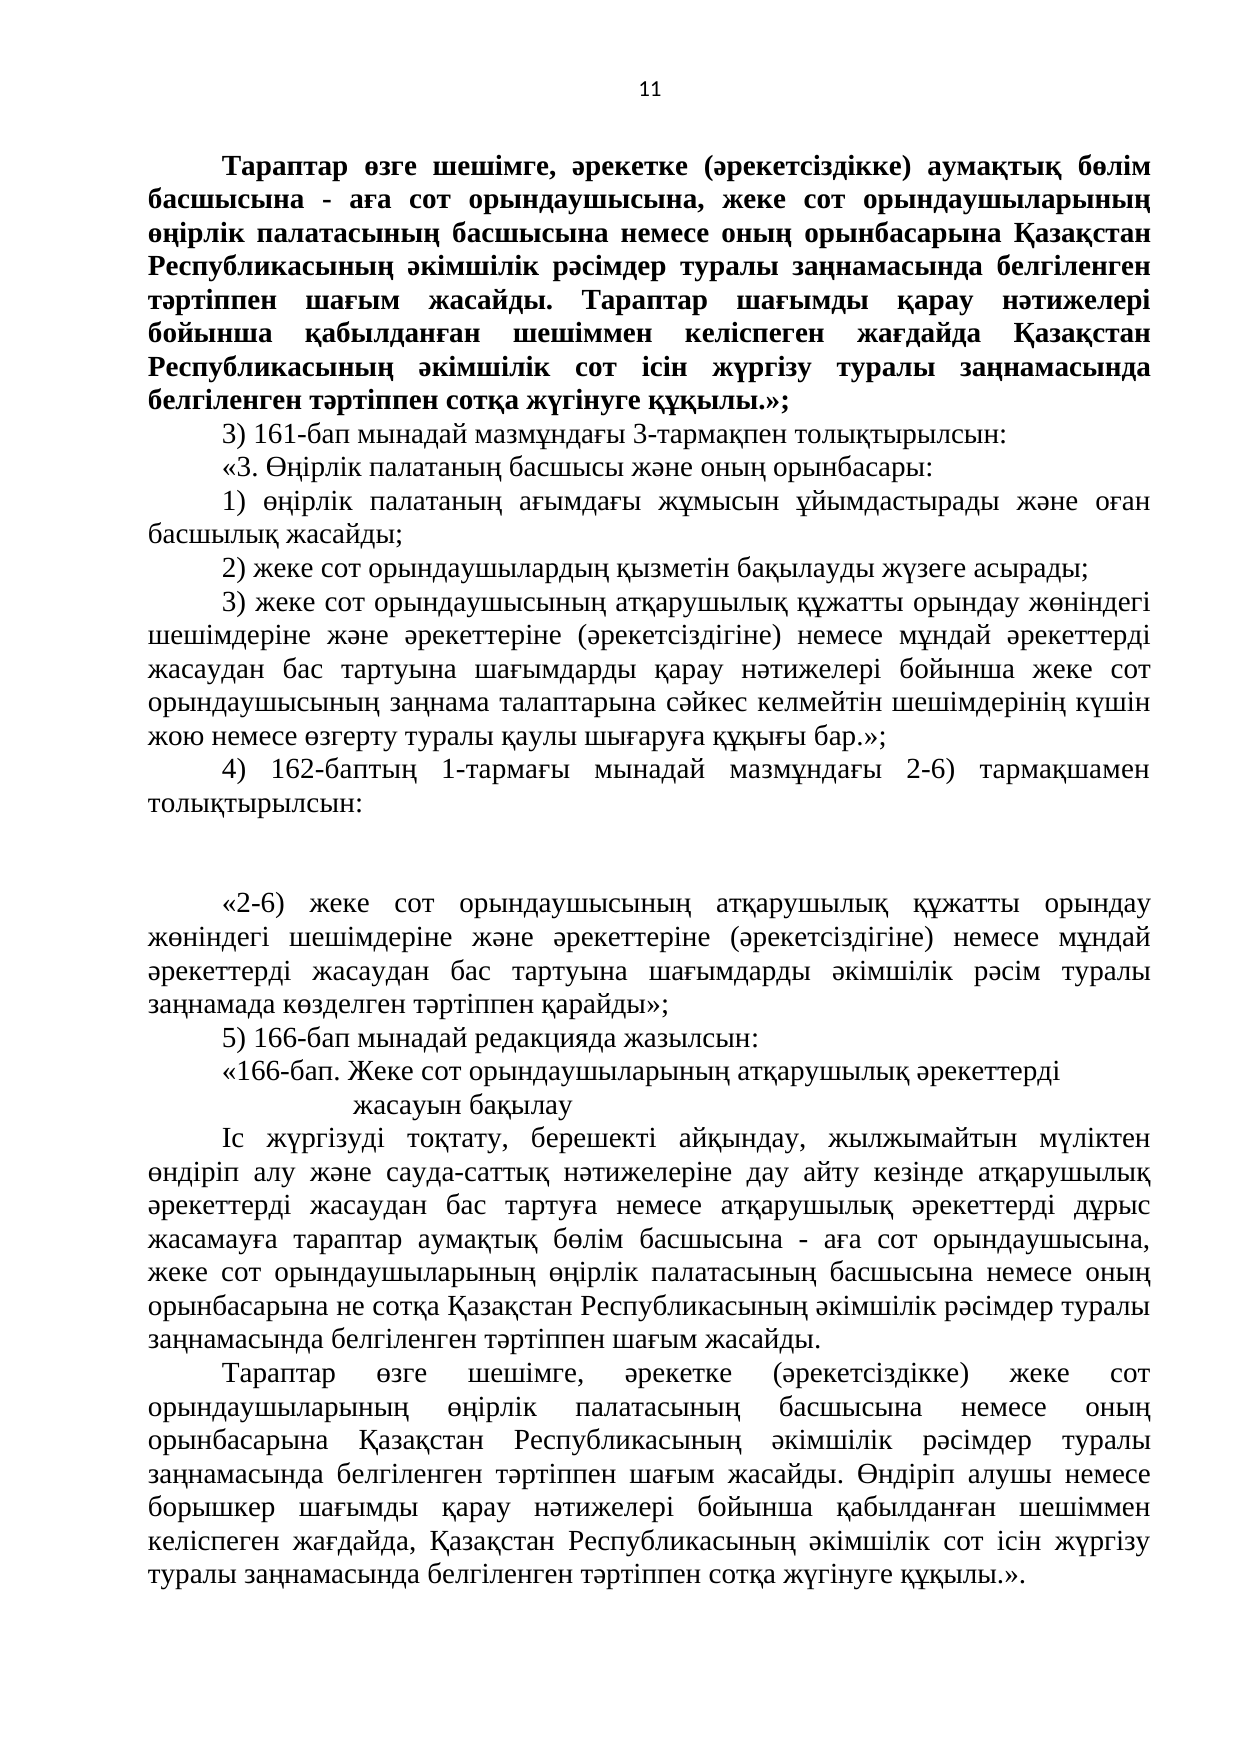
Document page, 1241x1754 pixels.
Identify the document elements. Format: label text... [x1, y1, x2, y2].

text 3) жеке сот орындаушысының атқарушылық құжатты орындау жөніндегі шешімдеріне және әрекеттеріне (әрекетсіздігіне) немесе мұндай әрекеттерді жасаудан бас тартуына шағымдарды қарау нәтижелері бойынша жеке сот орындаушысының заңнама талаптарына сәйкес келмейтін шешімдерінің күшін жою немесе өзгерту туралы қаулы шығаруға құқығы бар.»; [148, 584, 1152, 751]
text Тараптар өзге шешімге, әрекетке (әрекетсіздікке) аумақтық бөлім басшысына - аға сот орындаушысына, жеке сот орындаушыларының өңірлік палатасының басшысына немесе оның орынбасарына Қазақстан Республикасының әкімшілік рәсімдер туралы заңнамасында белгіленген тәртіппен шағым жасайды. Тараптар шағымды қарау нәтижелері бойынша қабылданған шешіммен келіспеген жағдайда Қазақстан Республикасының әкімшілік сот ісін жүргізу туралы заңнамасында белгіленген тәртіппен сотқа жүгінуге құқылы.»; [148, 148, 1152, 416]
text 3) 161-бап мынадай мазмұндағы 3-тармақпен толықтырылсын: [148, 416, 1152, 449]
text 4) 162-баптың 1-тармағы мынадай мазмұндағы 2-6) тармақшамен толықтырылсын: [148, 751, 1152, 818]
text 1) өңірлік палатаның ағымдағы жұмысын ұйымдастырады және оған басшылық жасайды; [148, 483, 1152, 550]
text жасауын бақылау [148, 1087, 1152, 1120]
text Тараптар өзге шешімге, әрекетке (әрекетсіздікке) жеке сот орындаушыларының өңірлік палатасының басшысына немесе оның орынбасарына Қазақстан Республикасының әкімшілік рәсімдер туралы заңнамасында белгіленген тәртіппен шағым жасайды. Өндіріп алушы немесе борышкер шағымды қарау нәтижелері бойынша қабылданған шешіммен келіспеген жағдайда, Қазақстан Республикасының әкімшілік сот ісін жүргізу туралы заңнамасында белгіленген тәртіппен сотқа жүгінуге құқылы.». [148, 1355, 1152, 1590]
text 5) 166-бап мынадай редакцияда жазылсын: [148, 1020, 1152, 1053]
text «2-6) жеке сот орындаушысының атқарушылық құжатты орындау жөніндегі шешімдеріне және әрекеттеріне (әрекетсіздігіне) немесе мұндай әрекеттерді жасаудан бас тартуына шағымдарды әкімшілік рәсім туралы заңнамада көзделген тәртіппен қарайды»; [148, 886, 1152, 1020]
text 2) жеке сот орындаушылардың қызметін бақылауды жүзеге асырады; [148, 550, 1152, 584]
text «3. Өңірлік палатаның басшысы және оның орынбасары: [148, 449, 1152, 483]
text «166-бап. Жеке сот орындаушыларының атқарушылық әрекеттерді [148, 1053, 1152, 1087]
text Іс жүргізуді тоқтату, берешекті айқындау, жылжымайтын мүліктен өндіріп алу және сауда-саттық нәтижелеріне дау айту кезінде атқарушылық әрекеттерді жасаудан бас тартуға немесе атқарушылық әрекеттерді дұрыс жасамауға тараптар аумақтық бөлім басшысына - аға сот орындаушысына, жеке сот орындаушыларының өңірлік палатасының басшысына немесе оның орынбасарына не сотқа Қазақстан Республикасының әкімшілік рәсімдер туралы заңнамасында белгіленген тәртіппен шағым жасайды. [148, 1120, 1152, 1355]
